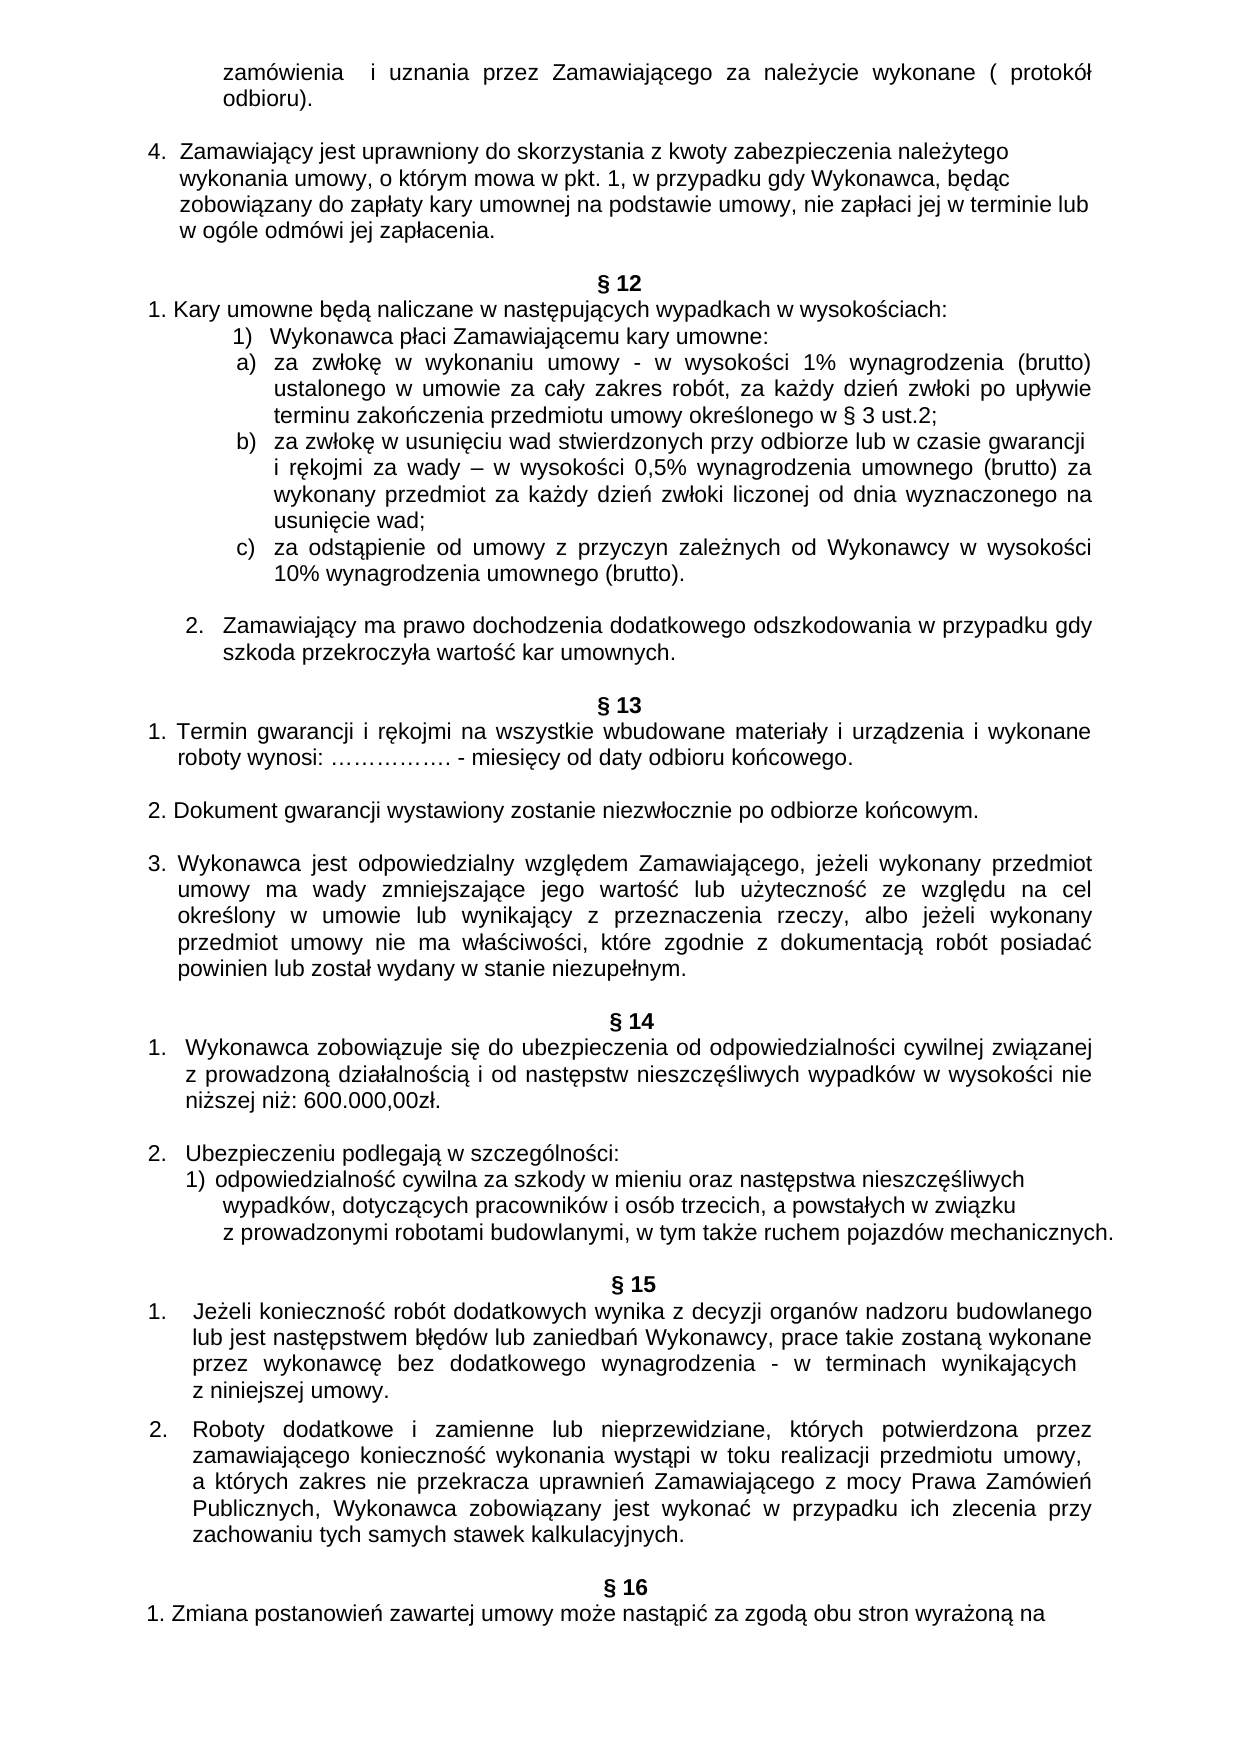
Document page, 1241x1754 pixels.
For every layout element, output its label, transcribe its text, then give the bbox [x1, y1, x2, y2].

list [185, 59, 1093, 112]
text § 13 [146, 692, 1093, 718]
text 1. Jeżeli konieczność robót dodatkowych wynika z decyzji organów nadzoru budowlanego lub jest następstwem błędów lub zaniedbań Wykonawcy, prace takie zostaną wykonane przez wykonawcę bez dodatkowego wynagrodzenia - w terminach wynikających z niniejszej umowy. [148, 1298, 1093, 1403]
list Wykonawca zobowiązuje się do ubezpieczenia od odpowiedzialności cywilnej związanej z prowadzoną działalnością i od następstw nieszczęśliwych wypadków w wysokości nie niższej niż: 600.000,00zł. [148, 1034, 1093, 1113]
list Zamawiający ma prawo dochodzenia dodatkowego odszkodowania w przypadku gdy szkoda przekroczyła wartość kar umownych. [185, 612, 1093, 665]
text § 16 [146, 1574, 1093, 1600]
text § 15 [223, 1271, 1093, 1298]
text wypadków, dotyczących pracowników i osób trzecich, a powstałych w związku [223, 1192, 1152, 1219]
text 3. Wykonawca jest odpowiedzialny względem Zamawiającego, jeżeli wykonany przedmiot umowy ma wady zmniejszające jego wartość lub użyteczność ze względu na cel określony w umowie lub wynikający z przeznaczenia rzeczy, albo jeżeli wykonany przedmiot umowy nie ma właściwości, które zgodnie z dokumentacją robót posiadać powinien lub został wydany w stanie niezupełnym. [148, 850, 1093, 981]
list Ubezpieczeniu podlegają w szczególności: [148, 1139, 1152, 1166]
text w ogóle odmówi jej zapłacenia. [148, 217, 1093, 243]
text 4. Zamawiający jest uprawniony do skorzystania z kwoty zabezpieczenia należytego [148, 138, 1093, 164]
text wykonania umowy, o którym mowa w pkt. 1, w przypadku gdy Wykonawca, będąc [148, 164, 1093, 191]
list za zwłokę w usunięciu wad stwierdzonych przy odbiorze lub w czasie gwarancji i rękojmi za wady – w wysokości 0,5% wynagrodzenia umownego (brutto) za wykonany przedmiot za każdy dzień zwłoki liczonej od dnia wyznaczonego na usunięcie wad; [236, 428, 1093, 533]
text zobowiązany do zapłaty kary umownej na podstawie umowy, nie zapłaci jej w terminie lub [148, 191, 1093, 217]
text 2. Roboty dodatkowe i zamienne lub nieprzewidziane, których potwierdzona przez zamawiającego konieczność wykonania wystąpi w toku realizacji przedmiotu umowy, a których zakres nie przekracza uprawnień Zamawiającego z mocy Prawa Zamówień Publicznych, Wykonawca zobowiązany jest wykonać w przypadku ich zlecenia przy zachowaniu tych samych stawek kalkulacyjnych. [117, 1416, 1093, 1547]
list za odstąpienie od umowy z przyczyn zależnych od Wykonawcy w wysokości 10% wynagrodzenia umownego (brutto). [236, 533, 1093, 586]
text § 12 [146, 270, 1093, 296]
text § 14 [590, 1008, 1093, 1034]
text 1. Zmiana postanowień zawartej umowy może nastąpić za zgodą obu stron wyrażoną na [146, 1600, 1093, 1626]
list Wykonawca płaci Zamawiającemu kary umowne: [232, 323, 1093, 349]
text 2. Dokument gwarancji wystawiony zostanie niezwłocznie po odbiorze końcowym. [148, 797, 1093, 823]
text z prowadzonymi robotami budowlanymi, w tym także ruchem pojazdów mechanicznych. [223, 1219, 1152, 1245]
text 1. Kary umowne będą naliczane w następujących wypadkach w wysokościach: [148, 296, 1093, 323]
list za zwłokę w wykonaniu umowy - w wysokości 1% wynagrodzenia (brutto) ustalonego w umowie za cały zakres robót, za każdy dzień zwłoki po upływie terminu zakończenia przedmiotu umowy określonego w § 3 ust.2; [236, 349, 1093, 428]
text 1. Termin gwarancji i rękojmi na wszystkie wbudowane materiały i urządzenia i wykonane roboty wynosi: ……………. - miesięcy od daty odbioru końcowego. [148, 718, 1093, 771]
list odpowiedzialność cywilna za szkody w mieniu oraz następstwa nieszczęśliwych [185, 1166, 1152, 1192]
